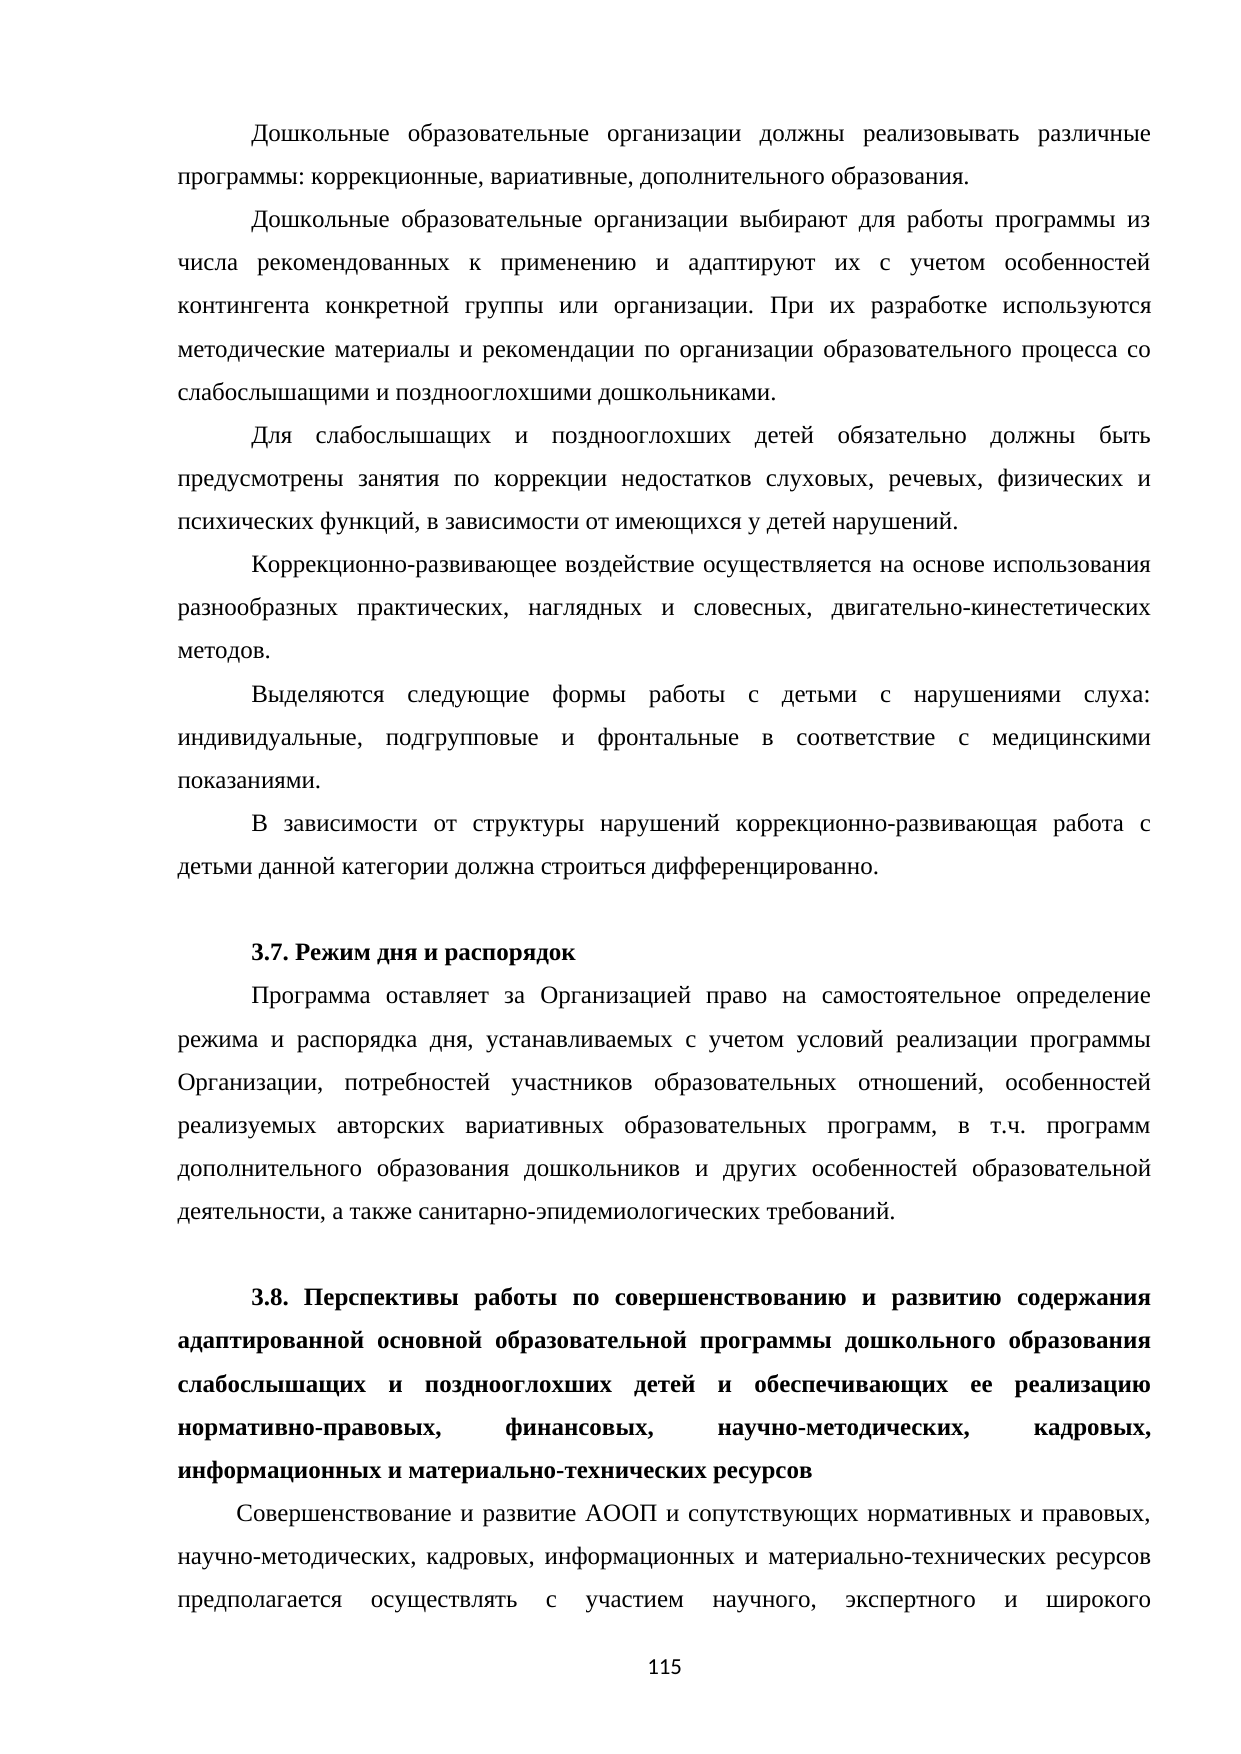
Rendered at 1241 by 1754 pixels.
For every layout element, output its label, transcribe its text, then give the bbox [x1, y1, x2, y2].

text В зависимости от структуры нарушений коррекционно-развивающая работа с детьми данной категории должна строиться дифференцированно. [177, 808, 1152, 880]
text Дошкольные образовательные организации должны реализовывать различные программы: коррекционные, вариативные, дополнительного образования. [177, 118, 1152, 190]
text 3.8. Перспективы работы по совершенствованию и развитию содержания адаптированной основной образовательной программы дошкольного образования слабослышащих и позднооглохших детей и обеспечивающих ее реализацию нормативно-правовых, финансовых, научно-методических, кадровых, информационных и материально-технических ресурсов [177, 1282, 1152, 1484]
text Дошкольные образовательные организации выбирают для работы программы из числа рекомендованных к применению и адаптируют их с учетом особенностей контингента конкретной группы или организации. При их разработке используются методические материалы и рекомендации по организации образовательного процесса со слабослышащими и позднооглохшими дошкольниками. [177, 204, 1152, 406]
text 3.7. Режим дня и распорядок [177, 937, 1152, 966]
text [177, 1498, 1152, 1613]
text Программа оставляет за Организацией право на самостоятельное определение режима и распорядка дня, устанавливаемых с учетом условий реализации программы Организации, потребностей участников образовательных отношений, особенностей реализуемых авторских вариативных образовательных программ, в т.ч. программ дополнительного образования дошкольников и других особенностей образовательной деятельности, а также санитарно-эпидемиологических требований. [177, 981, 1152, 1225]
text Для слабослышащих и позднооглохших детей обязательно должны быть предусмотрены занятия по коррекции недостатков слуховых, речевых, физических и психических функций, в зависимости от имеющихся у детей нарушений. [177, 420, 1152, 535]
text Выделяются следующие формы работы с детьми с нарушениями слуха: индивидуальные, подгрупповые и фронтальные в соответствие с медицинскими показаниями. [177, 679, 1152, 794]
text Коррекционно-развивающее воздействие осуществляется на основе использования разнообразных практических, наглядных и словесных, двигательно-кинестетических методов. [177, 549, 1152, 664]
